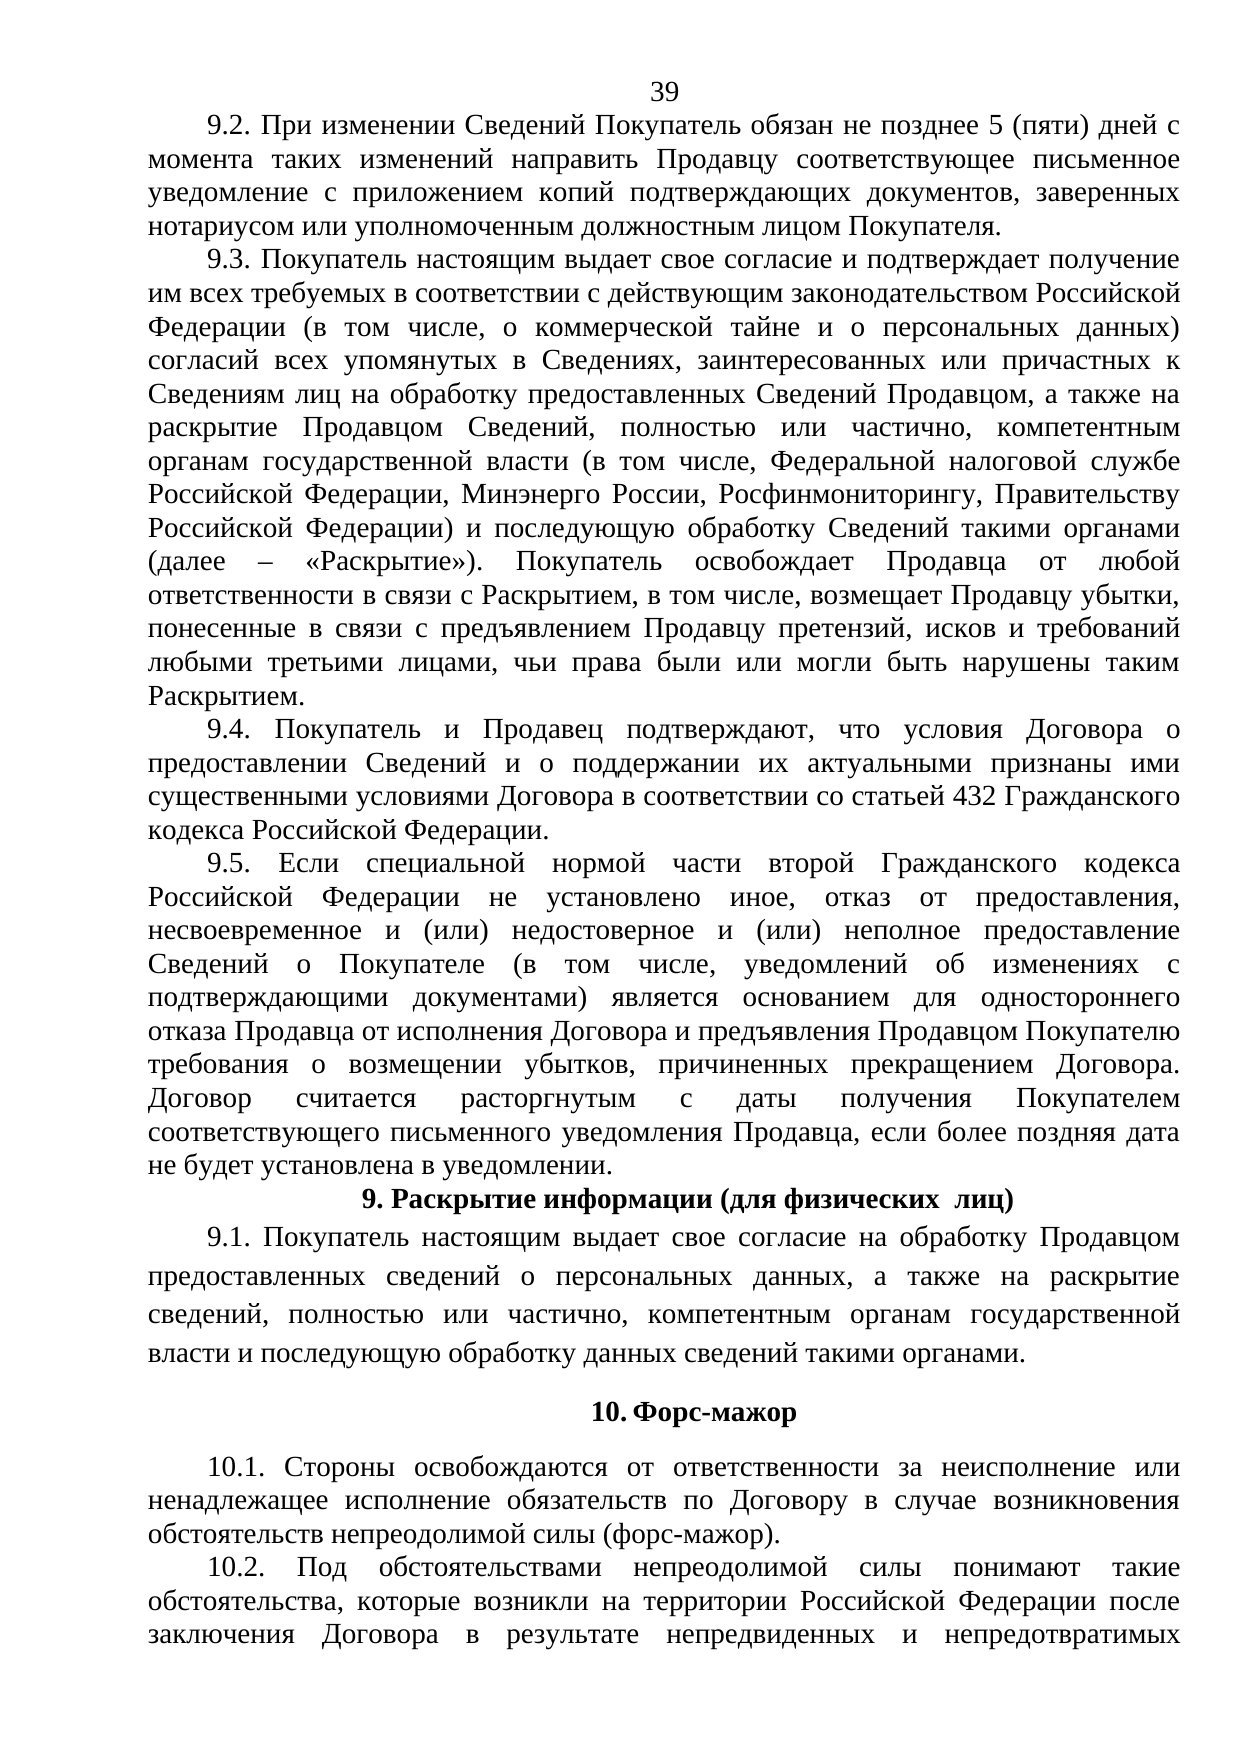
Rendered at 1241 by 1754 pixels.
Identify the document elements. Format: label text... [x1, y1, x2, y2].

list Если специальной нормой части второй Гражданского кодекса Российской Федерации не установлено иное, отказ от предоставления, несвоевременное и (или) недостоверное и (или) неполное предоставление Сведений о Покупателе (в том числе, уведомлений об изменениях с подтверждающими документами) является основанием для одностороннего отказа Продавца от исполнения Договора и предъявления Продавцом Покупателю требования о возмещении убытков, причиненных прекращением Договора. Договор считается расторгнутым с даты получения Покупателем соответствующего письменного уведомления Продавца, если более поздняя дата не будет установлена в уведомлении. [148, 845, 1181, 1181]
list 9. Раскрытие информации (для физических лиц) [194, 1181, 1181, 1214]
list При изменении Сведений Покупатель обязан не позднее 5 (пяти) дней с момента таких изменений направить Продавцу соответствующее письменное уведомление с приложением копий подтверждающих документов, заверенных нотариусом или уполномоченным должностным лицом Покупателя. [148, 107, 1181, 242]
list 9.1. Покупатель настоящим выдает свое согласие на обработку Продавцом предоставленных сведений о персональных данных, а также на раскрытие сведений, полностью или частично, компетентным органам государственной власти и последующую обработку данных сведений такими органами. [148, 1219, 1181, 1368]
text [148, 1549, 1181, 1650]
list Покупатель и Продавец подтверждают, что условия Договора о предоставлении Сведений и о поддержании их актуальными признаны ими существенными условиями Договора в соответствии со статьей 432 Гражданского кодекса Российской Федерации. [148, 711, 1181, 845]
text 10.1. Стороны освобождаются от ответственности за неисполнение или ненадлежащее исполнение обязательств по Договору в случае возникновения обстоятельств непреодолимой силы (форс-мажор). [148, 1449, 1181, 1549]
list Форс-мажор [148, 1394, 1181, 1428]
list Покупатель настоящим выдает свое согласие и подтверждает получение им всех требуемых в соответствии с действующим законодательством Российской Федерации (в том числе, о коммерческой тайне и о персональных данных) согласий всех упомянутых в Сведениях, заинтересованных или причастных к Сведениям лиц на обработку предоставленных Сведений Продавцом, а также на раскрытие Продавцом Сведений, полностью или частично, компетентным органам государственной власти (в том числе, Федеральной налоговой службе Российской Федерации, Минэнерго России, Росфинмониторингу, Правительству Российской Федерации) и последующую обработку Сведений такими органами (далее – «Раскрытие»). Покупатель освобождает Продавца от любой ответственности в связи с Раскрытием, в том числе, возмещает Продавцу убытки, понесенные в связи с предъявлением Продавцу претензий, исков и требований любыми третьими лицами, чьи права были или могли быть нарушены таким Раскрытием. [148, 242, 1181, 711]
